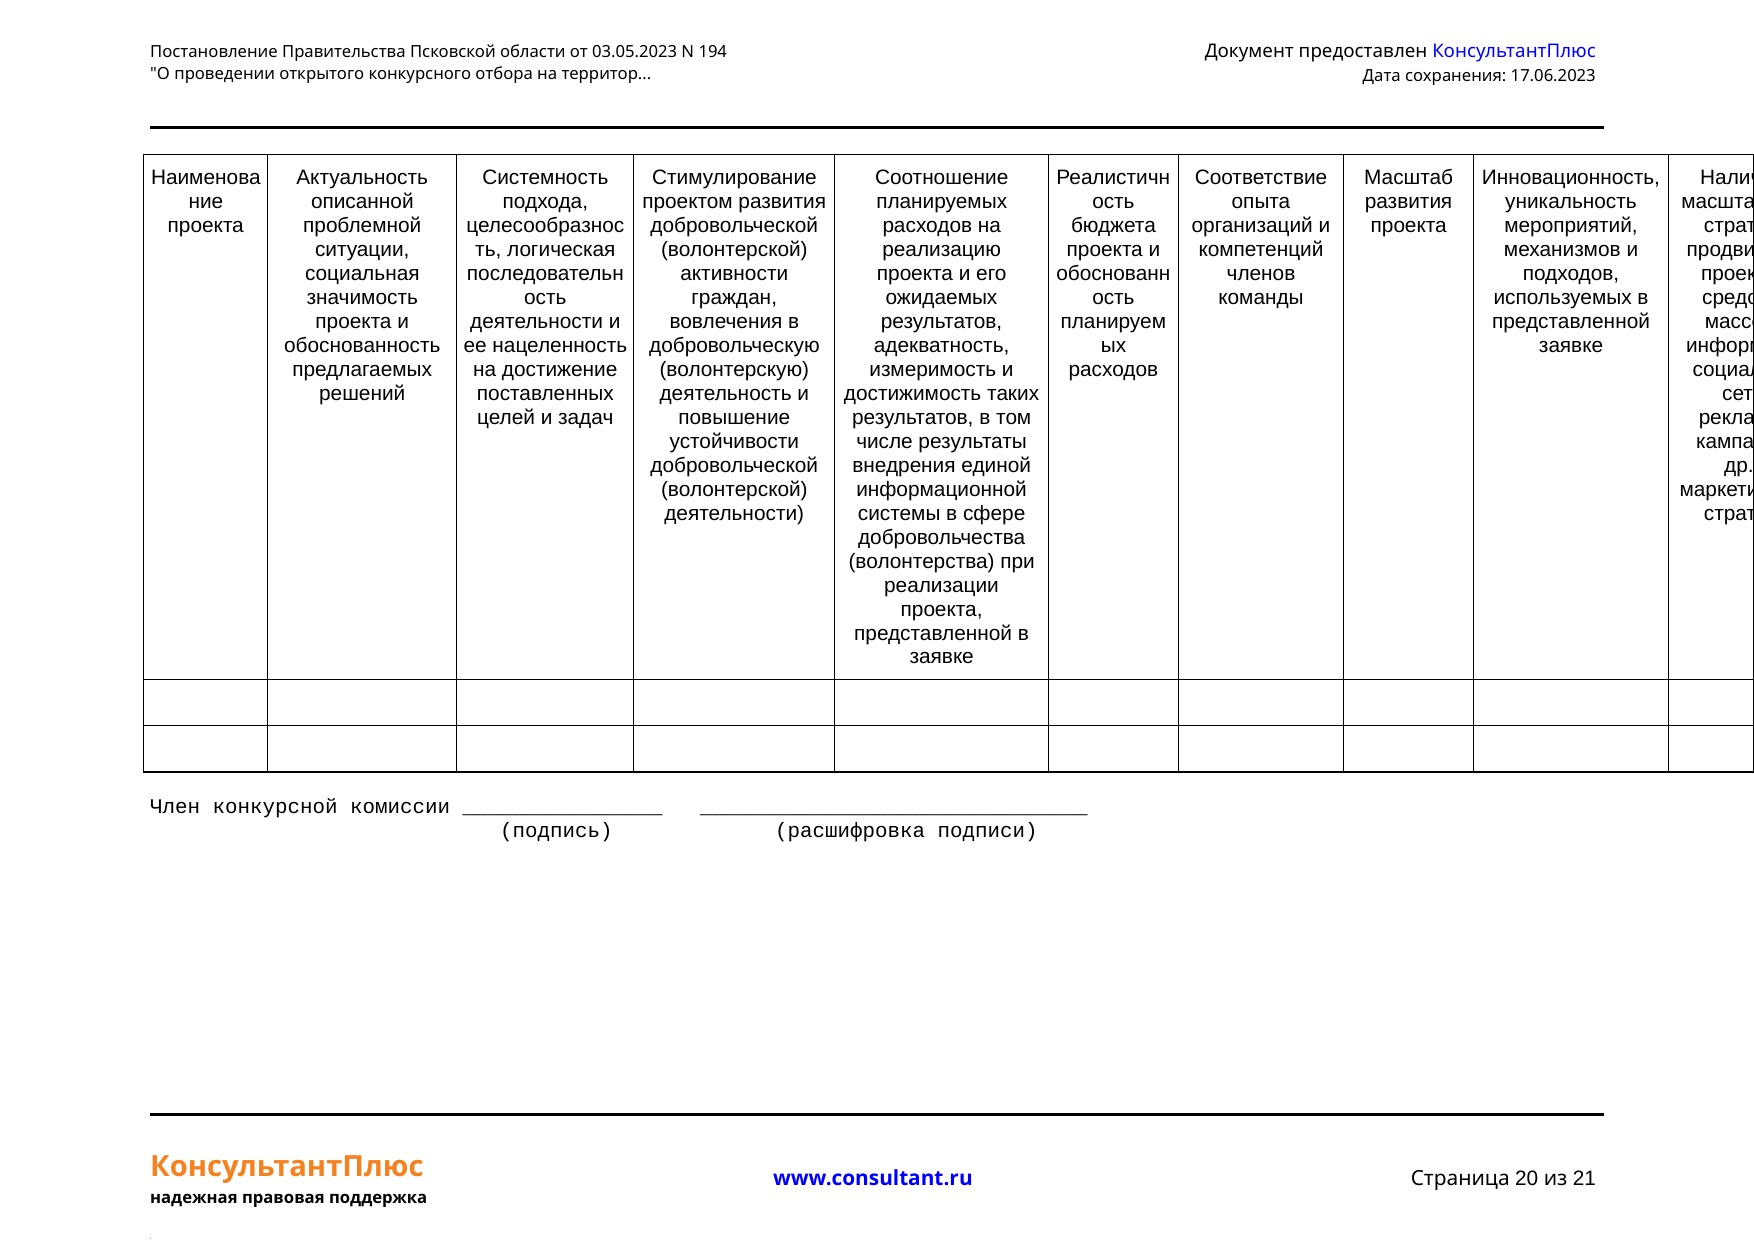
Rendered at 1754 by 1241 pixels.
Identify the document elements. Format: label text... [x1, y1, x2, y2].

table_header Наименование проекта [144, 155, 267, 679]
table_cell [835, 680, 1048, 725]
table_header Актуальность описанной проблемной ситуации, социальная значимость проекта и обоснованность предлагаемых решений [268, 155, 456, 679]
table_header Соотношение планируемых расходов на реализацию проекта и его ожидаемых результатов, адекватность, измеримость и достижимость таких результатов, в том числе результаты внедрения единой информационной системы в сфере добровольчества (волонтерства) при реализации проекта, представленной в заявке [835, 155, 1048, 679]
table_cell [1474, 726, 1668, 771]
table_header Стимулирование проектом развития добровольческой (волонтерской) активности граждан, вовлечения в добровольческую (волонтерскую) деятельность и повышение устойчивости добровольческой (волонтерской) деятельности) [634, 155, 834, 679]
table_cell [1669, 680, 1753, 725]
table_cell [1474, 680, 1668, 725]
table_cell [1049, 726, 1178, 771]
table_header Наличие и масштабность стратегии продвижения проекта (в средствах массовой информации, социальных сетях, рекламная кампания и др.) и маркетинговой стратегии [1669, 155, 1753, 679]
table_header Инновационность, уникальность мероприятий, механизмов и подходов, используемых в представленной заявке [1474, 155, 1668, 679]
table_cell [144, 680, 267, 725]
table_cell [1179, 726, 1343, 771]
text Член конкурсной комиссии ________________ _______________________________ [150, 796, 1604, 820]
table_cell [1669, 726, 1753, 771]
table_cell [457, 726, 633, 771]
table_cell [268, 726, 456, 771]
table_cell [1179, 680, 1343, 725]
table_cell [634, 680, 834, 725]
table_header Системность подхода, целесообразность, логическая последовательность деятельности и ее нацеленность на достижение поставленных целей и задач [457, 155, 633, 679]
table_cell [835, 726, 1048, 771]
table_cell [144, 726, 267, 771]
table_cell [634, 726, 834, 771]
table_cell [1344, 680, 1473, 725]
table_cell [268, 680, 456, 725]
table_cell [1049, 680, 1178, 725]
text (подпись) (расшифровка подписи) [150, 820, 1604, 844]
table_cell [1344, 726, 1473, 771]
table_header Соответствие опыта организаций и компетенций членов команды [1179, 155, 1343, 679]
table_header Реалистичность бюджета проекта и обоснованность планируемых расходов [1049, 155, 1178, 679]
table_cell [457, 680, 633, 725]
table_header Масштаб развития проекта [1344, 155, 1473, 679]
